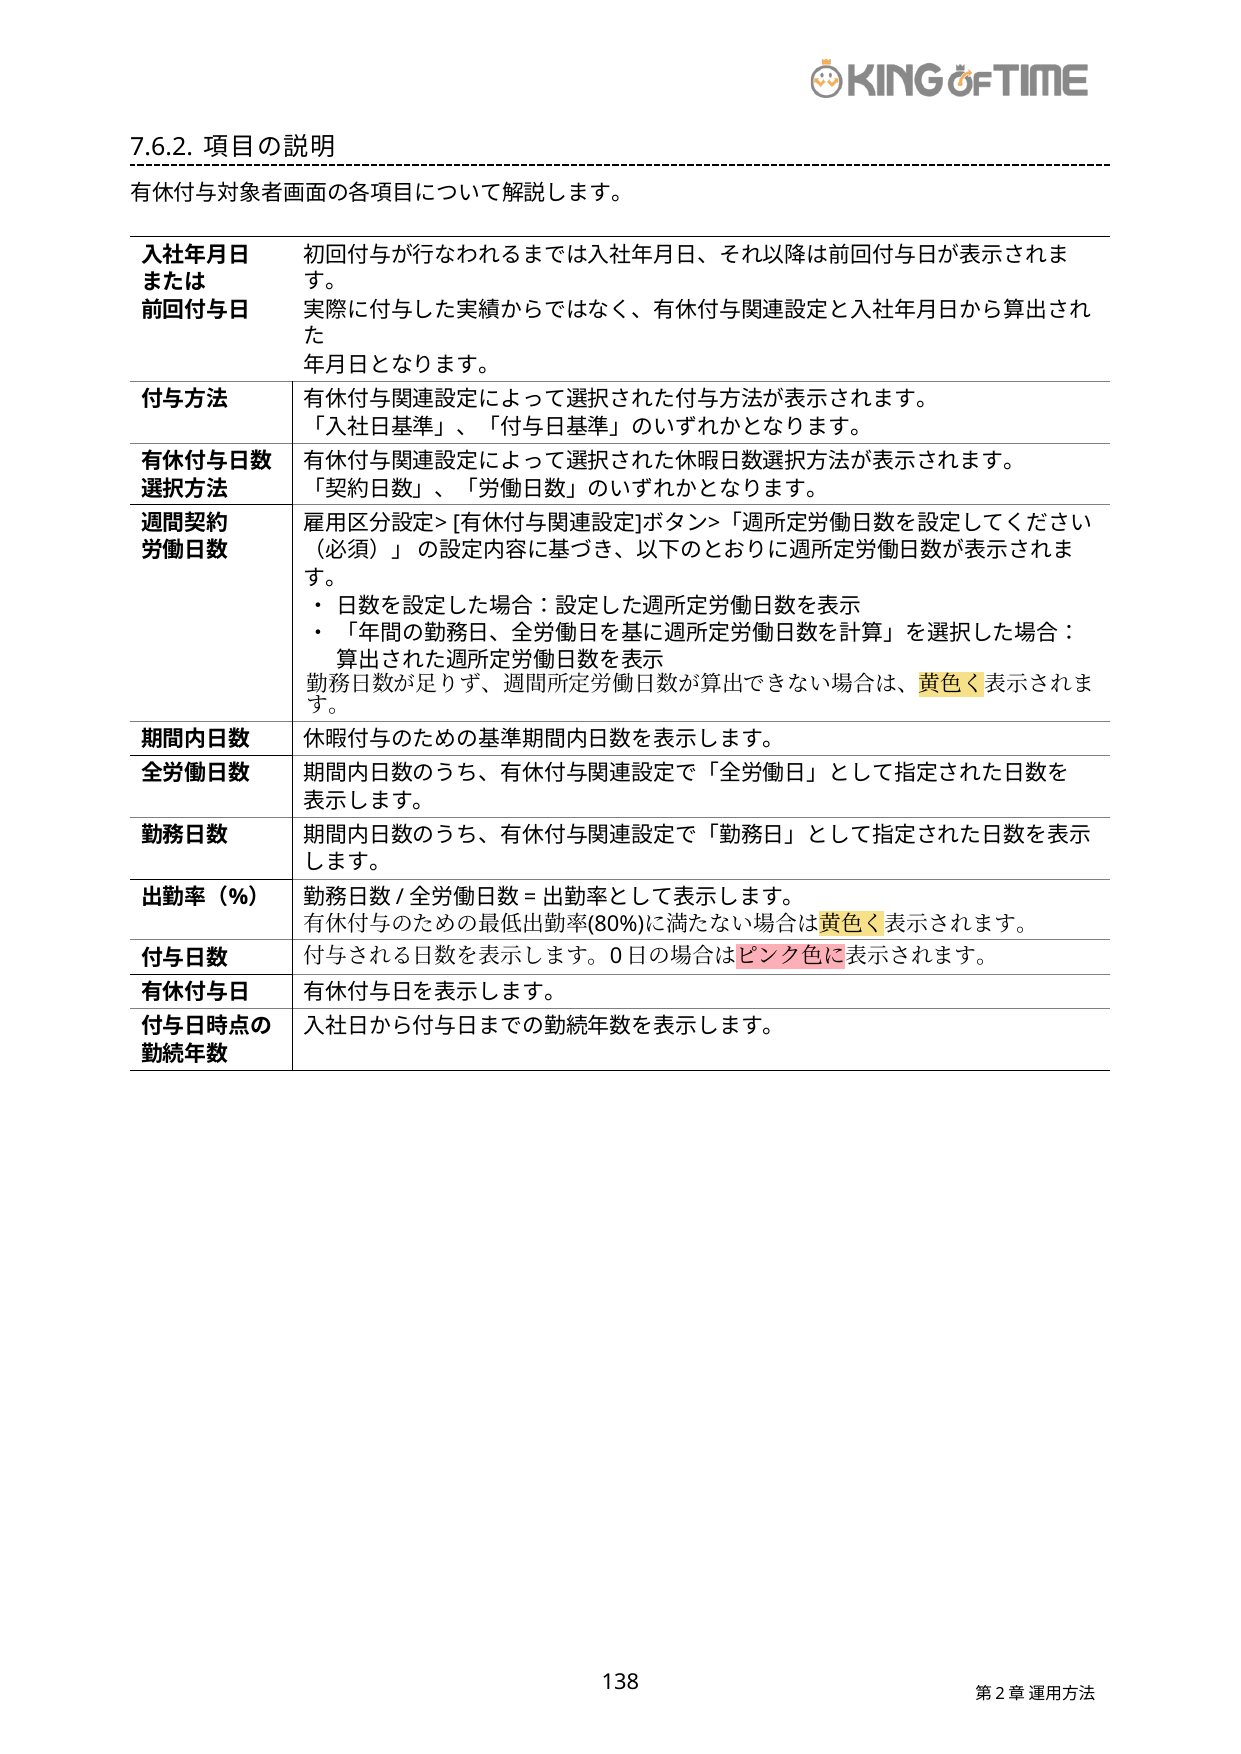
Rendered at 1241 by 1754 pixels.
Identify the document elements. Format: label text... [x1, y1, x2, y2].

text 有休付与対象者画面の各項目について解説します。 [130, 179, 1110, 206]
table_header 入社年月日 または 前回付与日 [130, 237, 292, 381]
table_cell 勤務日数 / 全労働日数 = 出勤率として表示します。 有休付与のための最低出勤率(80%)に満たない場合は黄色く表示されます。 [293, 880, 1110, 939]
table_cell 有休付与日数 選択方法 [130, 444, 292, 504]
table_cell 有休付与日を表示します。 [293, 975, 1110, 1008]
table_cell 休暇付与のための基準期間内日数を表示します。 [293, 722, 1110, 755]
table_cell 勤務日数 [130, 818, 292, 879]
table_cell 有休付与日 [130, 975, 292, 1008]
table_cell 期間内日数 [130, 722, 292, 755]
table_cell 有休付与関連設定によって選択された付与方法が表示されます。 「入社日基準」、「付与日基準」のいずれかとなります。 [293, 382, 1110, 442]
table_cell 有休付与関連設定によって選択された休暇日数選択方法が表示されます。 「契約日数」、「労働日数」のいずれかとなります。 [293, 444, 1110, 504]
table_header 初回付与が行なわれるまでは入社年月日、それ以降は前回付与日が表示されます。 実際に付与した実績からではなく、有休付与関連設定と入社年月日から算出された 年月日となります。 [292, 237, 1110, 381]
table_cell 付与日数 [130, 940, 292, 973]
table_cell 全労働日数 [130, 756, 292, 817]
table_cell 期間内日数のうち、有休付与関連設定で「全労働日」として指定された日数を 表示します。 [293, 756, 1110, 817]
table_cell 雇用区分設定> [有休付与関連設定]ボタン>「週所定労働日数を設定してください（必須）」 の設定内容に基づき、以下のとおりに週所定労働日数が表示されます。 日数を設定した場合：設定した週所定労働日数を表示 「年間の勤務日、全労働日を基に週所定労働日数を計算」を選択した場合：算出された週所定労働日数を表示 勤務日数が足りず、週間所定労働日数が算出できない場合は、黄色く表示されます。 [293, 505, 1110, 721]
table_cell 付与される日数を表示します。0日の場合はピンク色に表示されます。 [293, 940, 1110, 973]
table_cell 出勤率（%） [130, 880, 292, 939]
table_cell 入社日から付与日までの勤続年数を表示します。 [293, 1009, 1110, 1070]
table_cell 期間内日数のうち、有休付与関連設定で「勤務日」として指定された日数を表示します。 [293, 818, 1110, 879]
picture [810, 59, 1088, 98]
table_cell 週間契約 労働日数 [130, 505, 292, 721]
table_cell 付与日時点の 勤続年数 [130, 1009, 292, 1070]
table_cell 付与方法 [130, 382, 292, 442]
subtitle 項目の説明 [130, 131, 1110, 166]
